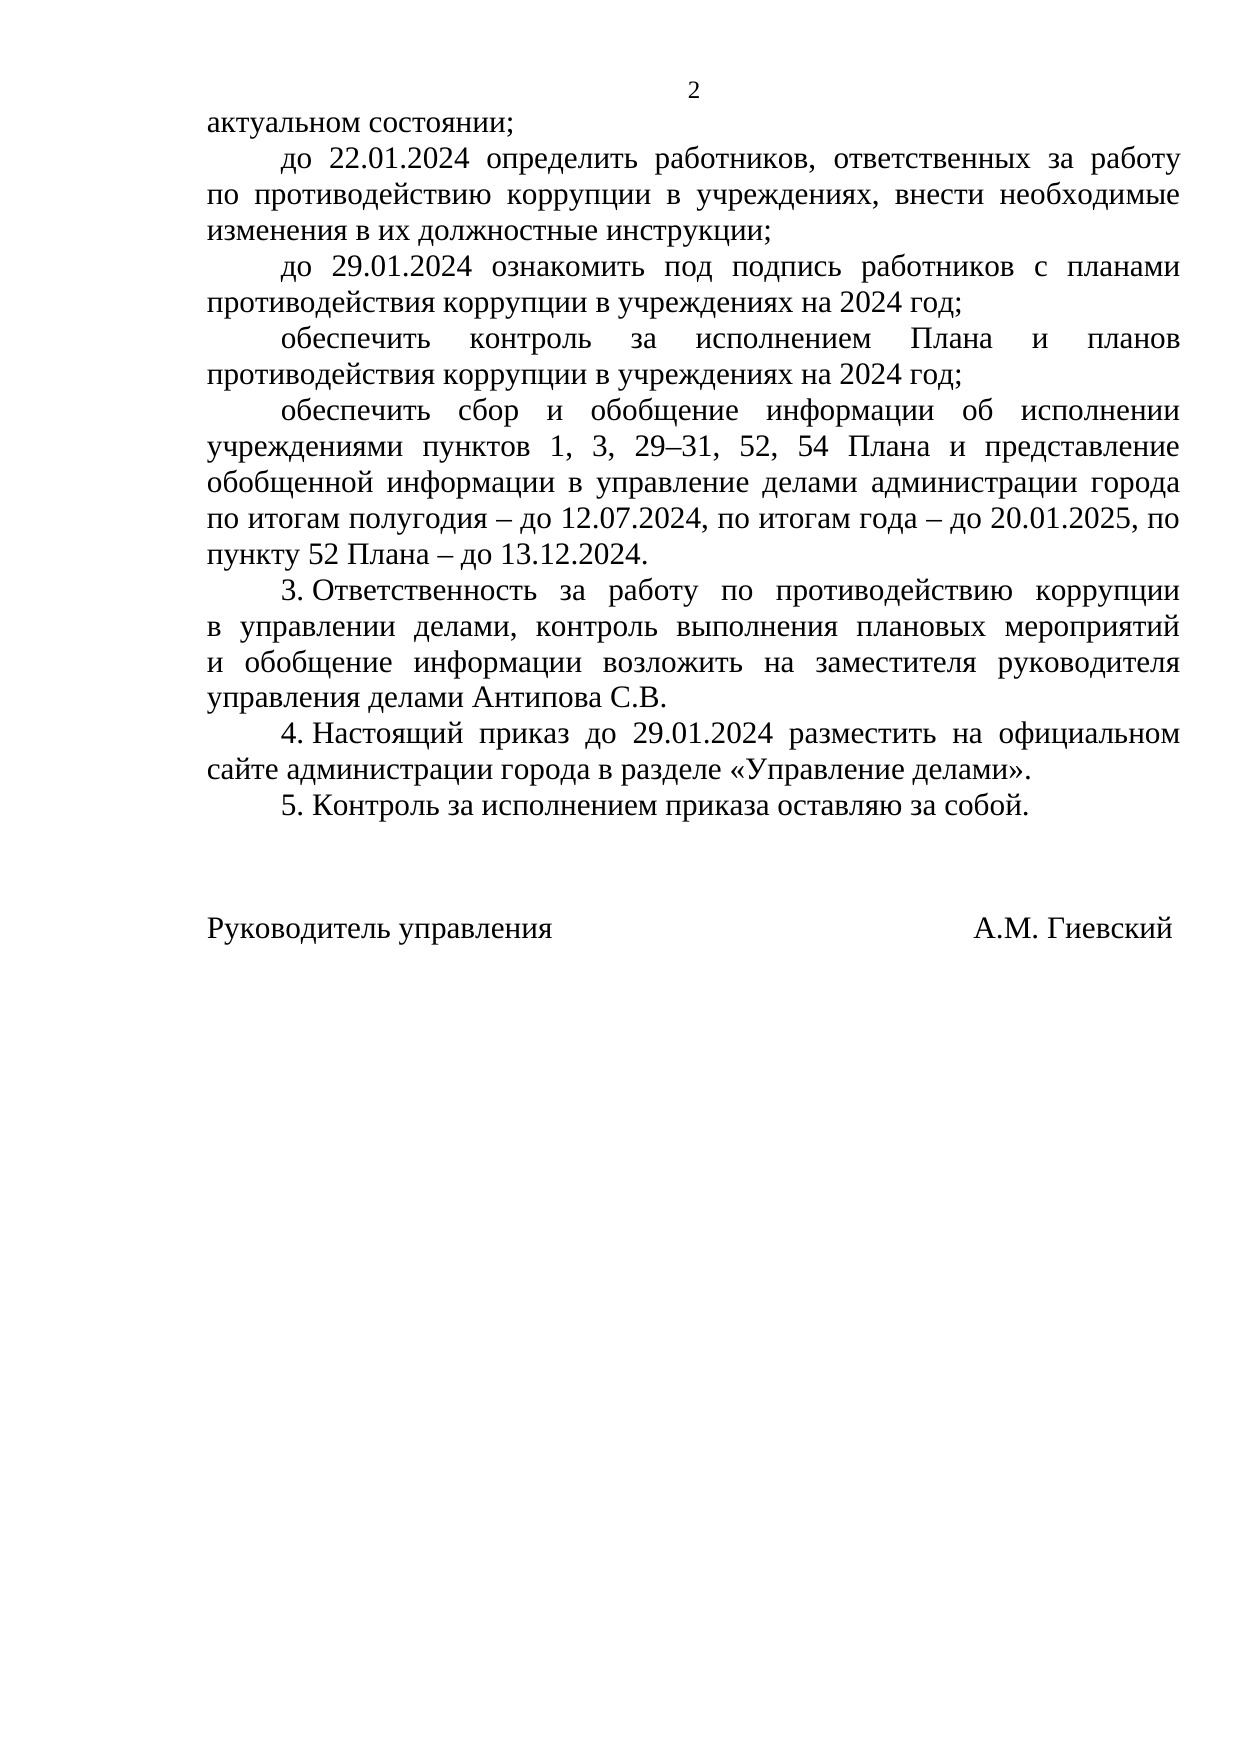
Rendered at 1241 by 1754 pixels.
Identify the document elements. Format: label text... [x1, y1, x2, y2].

text 3. Ответственность за работу по противодействию коррупции в управлении делами, контроль выполнения плановых мероприятий и обобщение информации возложить на заместителя руководителя управления делами Антипова С.В. [207, 571, 1181, 715]
text 4. Настоящий приказ до 29.01.2024 разместить на официальном сайте администрации города в разделе «Управление делами». [207, 715, 1181, 787]
text Руководитель управления А.М. Гиевский [207, 916, 1181, 945]
text до 29.01.2024 ознакомить под подпись работников с планами противодействия коррупции в учреждениях на 2024 год; [207, 247, 1181, 319]
text до 22.01.2024 определить работников, ответственных за работу по противодействию коррупции в учреждениях, внести необходимые изменения в их должностные инструкции; [207, 140, 1181, 247]
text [207, 104, 1181, 140]
text обеспечить контроль за исполнением Плана и планов противодействия коррупции в учреждениях на 2024 год; [207, 319, 1181, 391]
text 5. Контроль за исполнением приказа оставляю за собой. [207, 787, 1181, 822]
text обеспечить сбор и обобщение информации об исполнении учреждениями пунктов 1, 3, 29–31, 52, 54 Плана и представление обобщенной информации в управление делами администрации города по итогам полугодия – до 12.07.2024, по итогам года – до 20.01.2025, по пункту 52 Плана – до 13.12.2024. [207, 391, 1181, 571]
